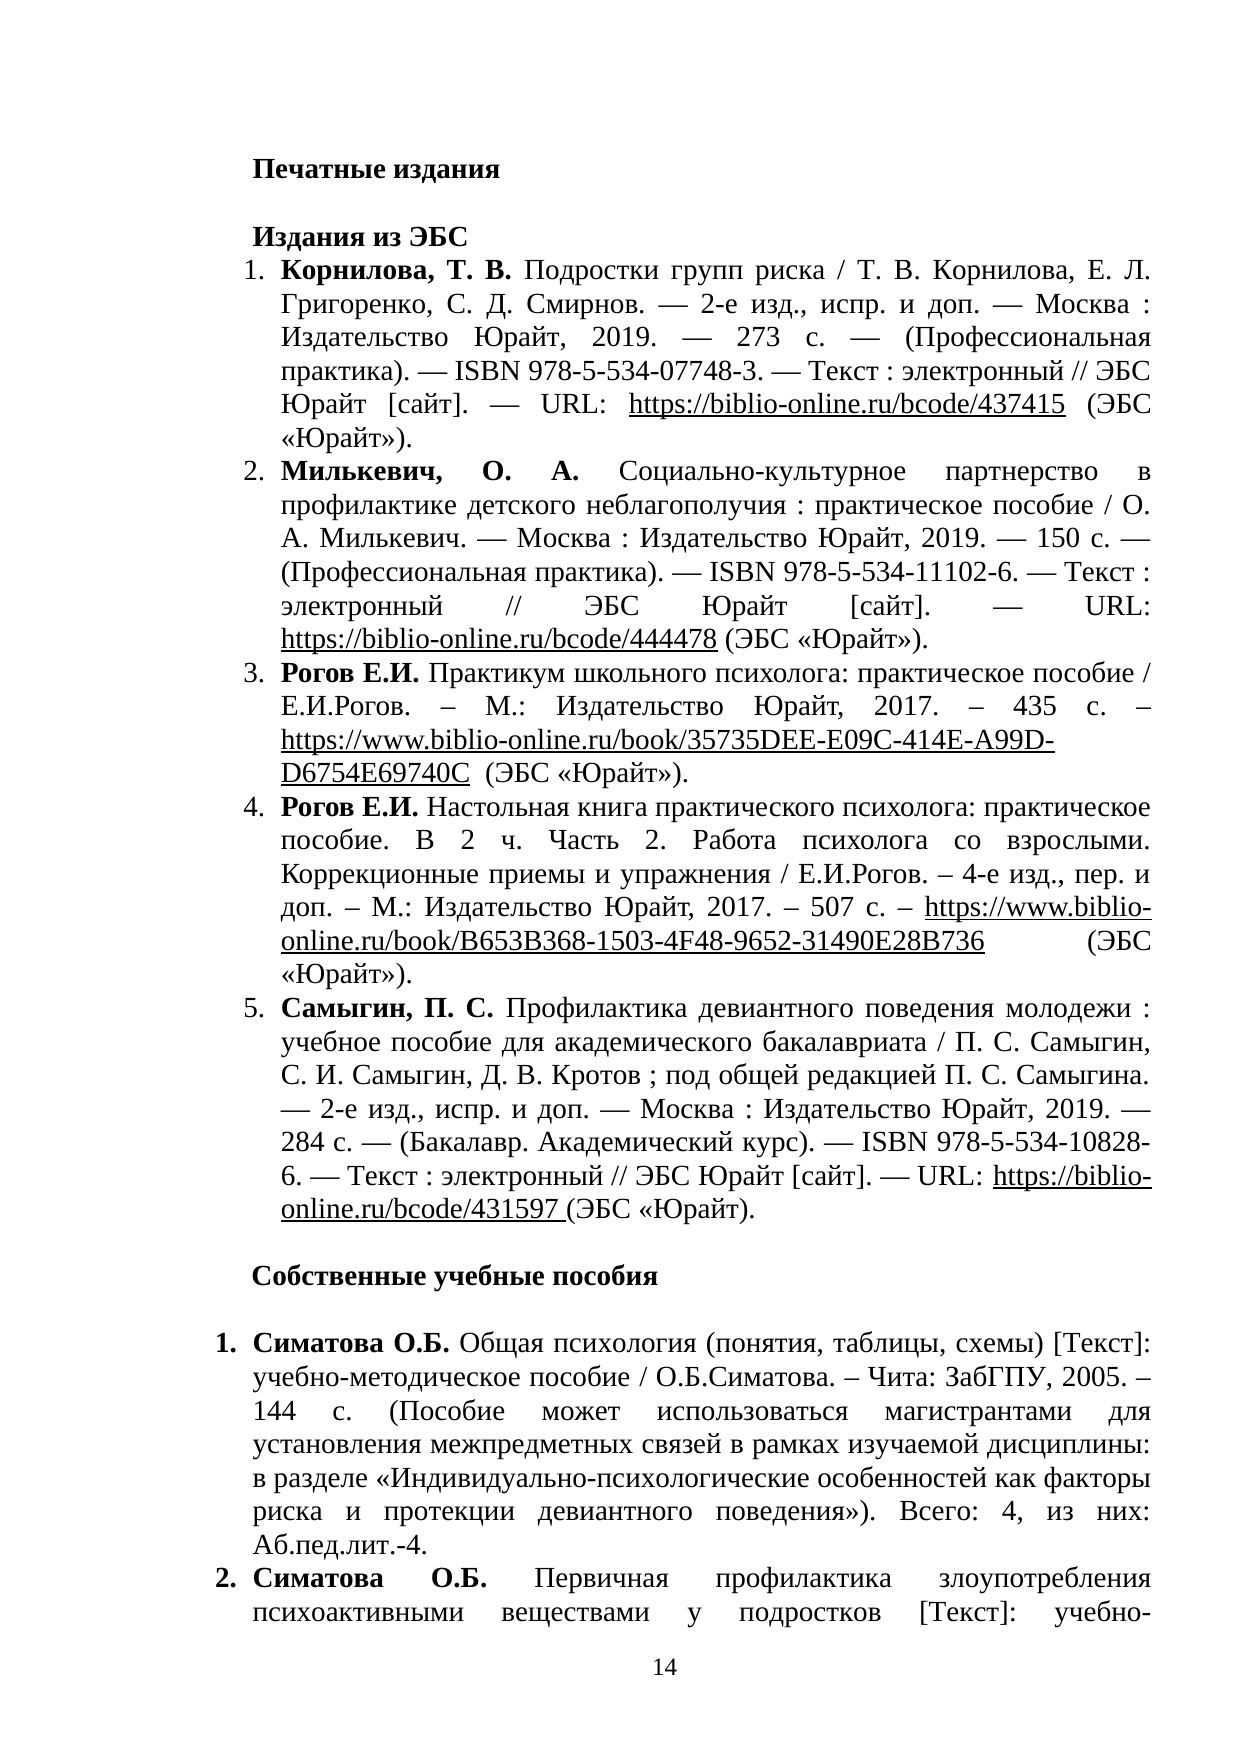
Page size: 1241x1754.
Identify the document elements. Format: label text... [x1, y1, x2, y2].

list Милькевич, О. А. Социально-культурное партнерство в профилактике детского неблагополучия : практическое пособие / О. А. Милькевич. — Москва : Издательство Юрайт, 2019. — 150 с. — (Профессиональная практика). — ISBN 978-5-534-11102-6. — Текст : электронный // ЭБС Юрайт [сайт]. — URL: https://biblio-online.ru/bcode/444478 (ЭБС «Юрайт»). [243, 453, 1152, 655]
list Самыгин, П. С. Профилактика девиантного поведения молодежи : учебное пособие для академического бакалавриата / П. С. Самыгин, С. И. Самыгин, Д. В. Кротов ; под общей редакцией П. С. Самыгина. — 2-е изд., испр. и доп. — Москва : Издательство Юрайт, 2019. — 284 с. — (Бакалавр. Академический курс). — ISBN 978-5-534-10828-6. — Текст : электронный // ЭБС Юрайт [сайт]. — URL: https://biblio-online.ru/bcode/431597 (ЭБС «Юрайт). [243, 990, 1152, 1225]
text Издания из ЭБС [252, 219, 1152, 252]
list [215, 1560, 1152, 1627]
text Печатные издания [252, 152, 1152, 185]
list Рогов Е.И. Настольная книга практического психолога: практическое пособие. В 2 ч. Часть 2. Работа психолога со взрослыми. Коррекционные приемы и упражнения / Е.И.Рогов. – 4-е изд., пер. и доп. – М.: Издательство Юрайт, 2017. – 507 с. – https://www.biblio-online.ru/book/B653B368-1503-4F48-9652-31490E28B736 (ЭБС «Юрайт»). [243, 789, 1152, 990]
list Рогов Е.И. Практикум школьного психолога: практическое пособие / Е.И.Рогов. – М.: Издательство Юрайт, 2017. – 435 с. – https://www.biblio-online.ru/book/35735DEE-E09C-414E-A99D-D6754E69740C (ЭБС «Юрайт»). [243, 655, 1152, 789]
list Корнилова, Т. В. Подростки групп риска / Т. В. Корнилова, Е. Л. Григоренко, С. Д. Смирнов. — 2-е изд., испр. и доп. — Москва : Издательство Юрайт, 2019. — 273 с. — (Профессиональная практика). — ISBN 978-5-534-07748-3. — Текст : электронный // ЭБС Юрайт [сайт]. — URL: https://biblio-online.ru/bcode/437415 (ЭБС «Юрайт»). [243, 252, 1152, 453]
list Собственные учебные пособия [251, 1258, 1152, 1292]
list Симатова О.Б. Общая психология (понятия, таблицы, схемы) [Текст]: учебно-методическое пособие / О.Б.Симатова. – Чита: ЗабГПУ, 2005. – 144 с. (Пособие может использоваться магистрантами для установления межпредметных связей в рамках изучаемой дисциплины: в разделе «Индивидуально-психологические особенностей как факторы риска и протекции девиантного поведения»). Всего: 4, из них: Аб.пед.лит.-4. [215, 1326, 1152, 1560]
